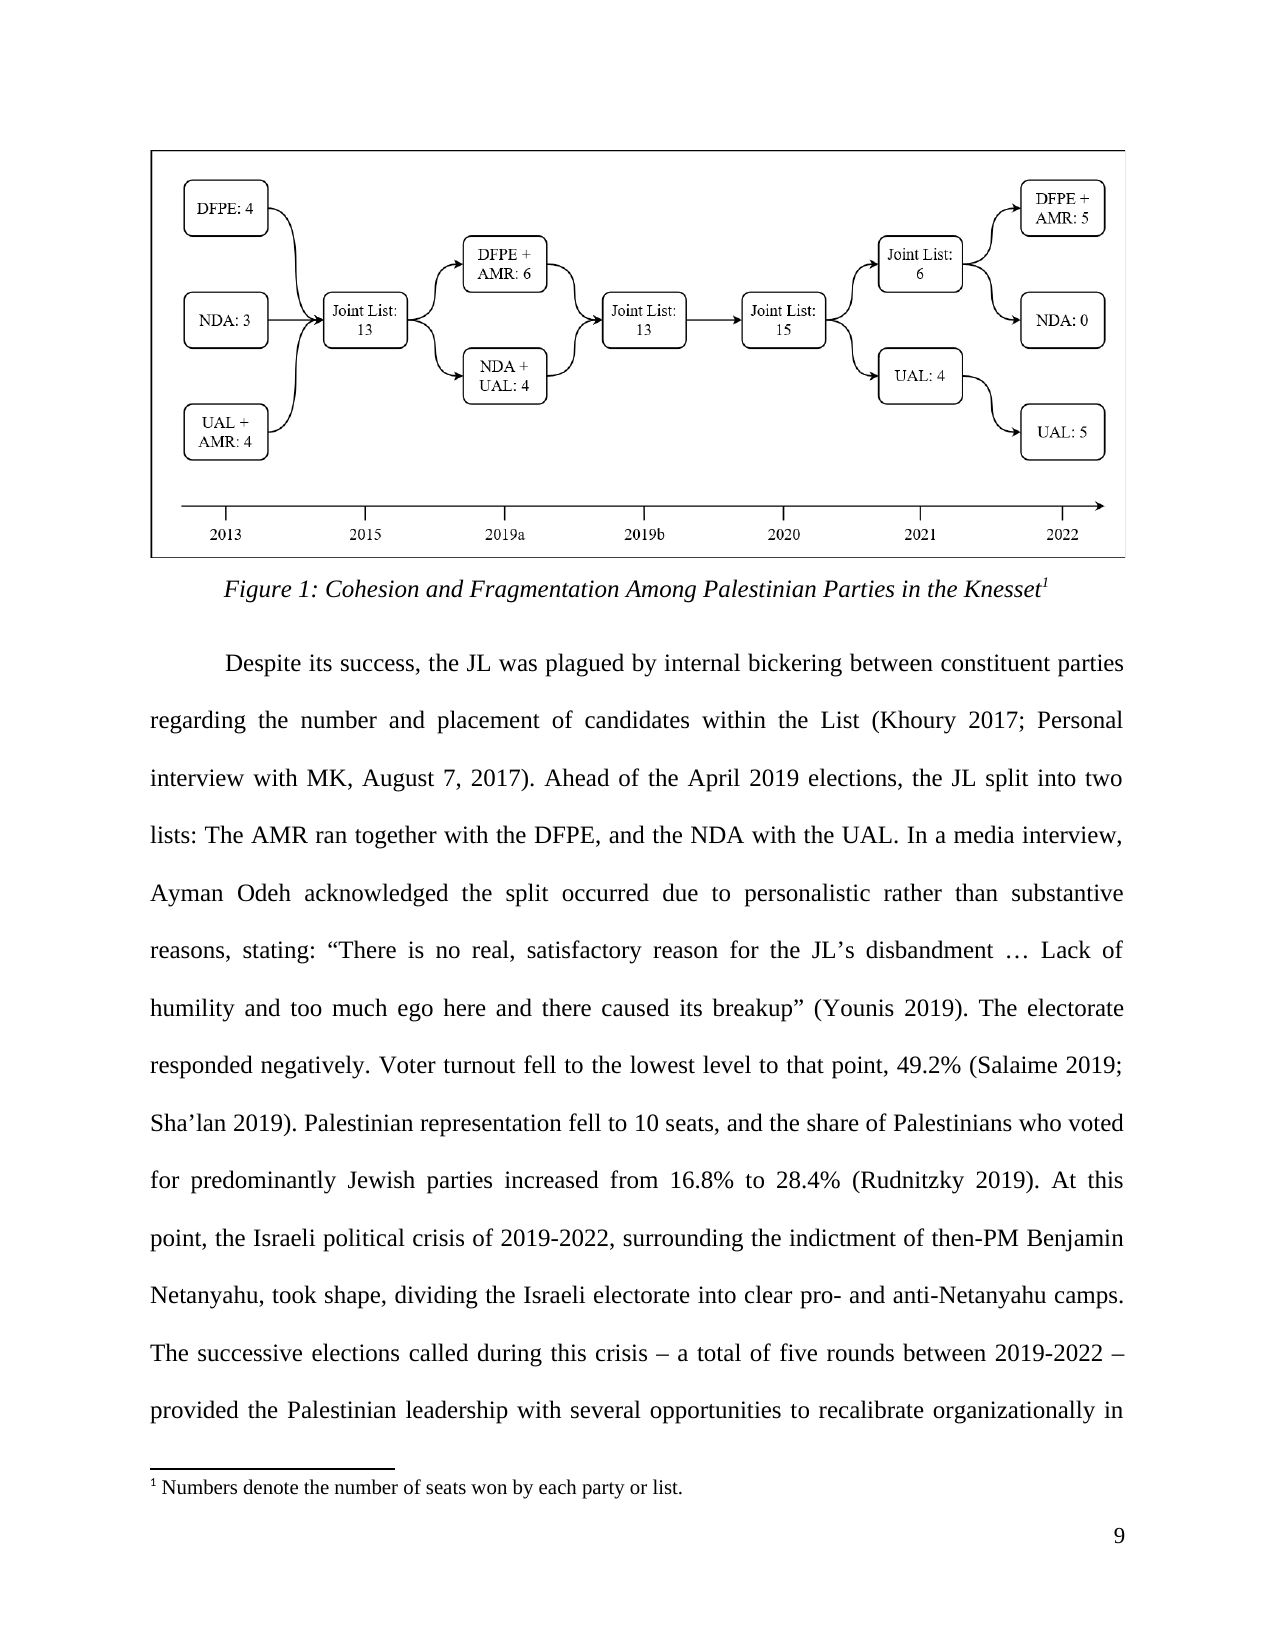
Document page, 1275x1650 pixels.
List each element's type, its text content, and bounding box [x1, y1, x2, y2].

picture [150, 150, 1125, 558]
text Figure 1: Cohesion and Fragmentation Among Palestinian Parties in the Knesset [150, 574, 1125, 603]
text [150, 648, 1125, 1424]
